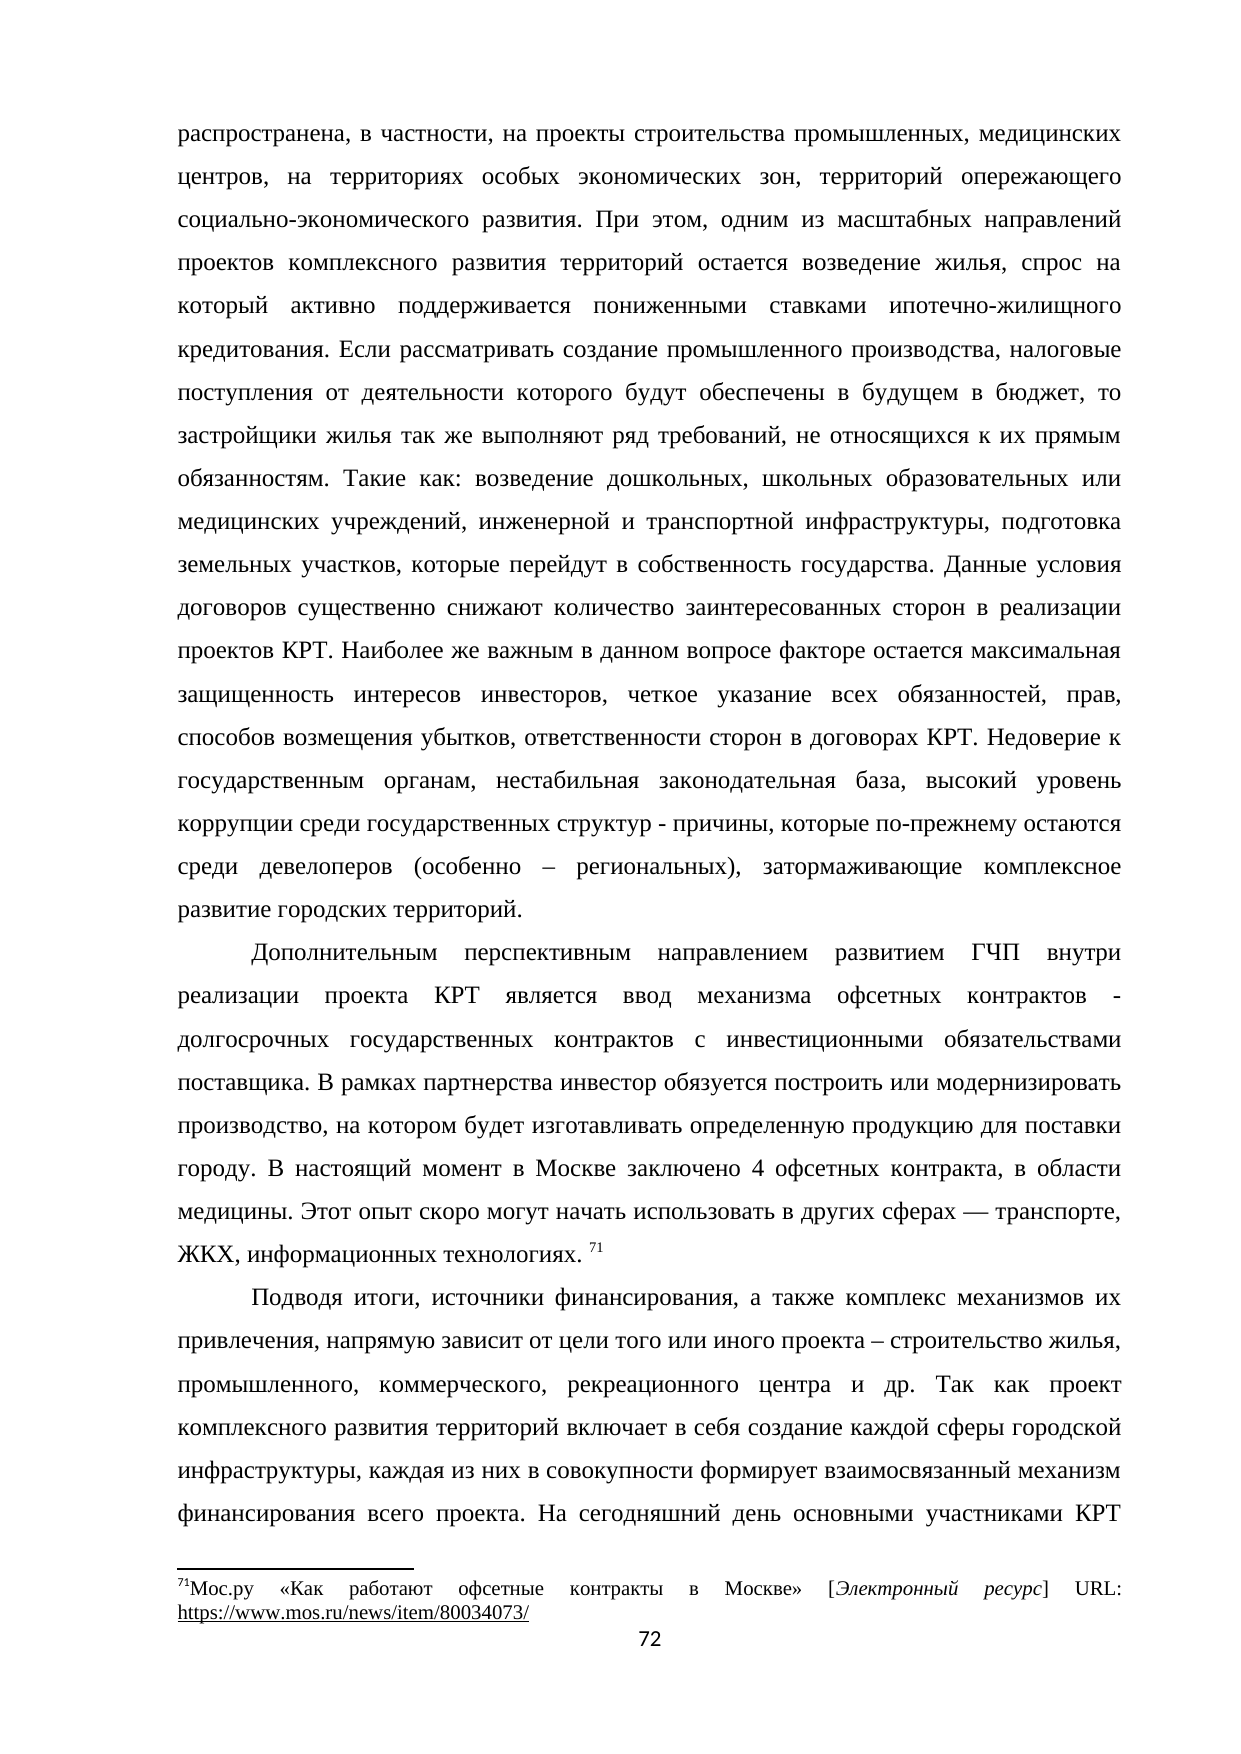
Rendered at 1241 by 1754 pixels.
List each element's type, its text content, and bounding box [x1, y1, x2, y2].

list Дополнительным перспективным направлением развитием ГЧП внутри реализации проекта КРТ является ввод механизма офсетных контрактов - долгосрочных государственных контрактов с инвестиционными обязательствами поставщика. В рамках партнерства инвестор обязуется построить или модернизировать производство, на котором будет изготавливать определенную продукцию для поставки городу. В настоящий момент в Москве заключено 4 офсетных контракта, в области медицины. Этот опыт скоро могут начать использовать в других сферах — транспорте, ЖКХ, информационных технологиях. [177, 937, 1122, 1268]
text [177, 118, 1122, 923]
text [177, 1282, 1122, 1527]
